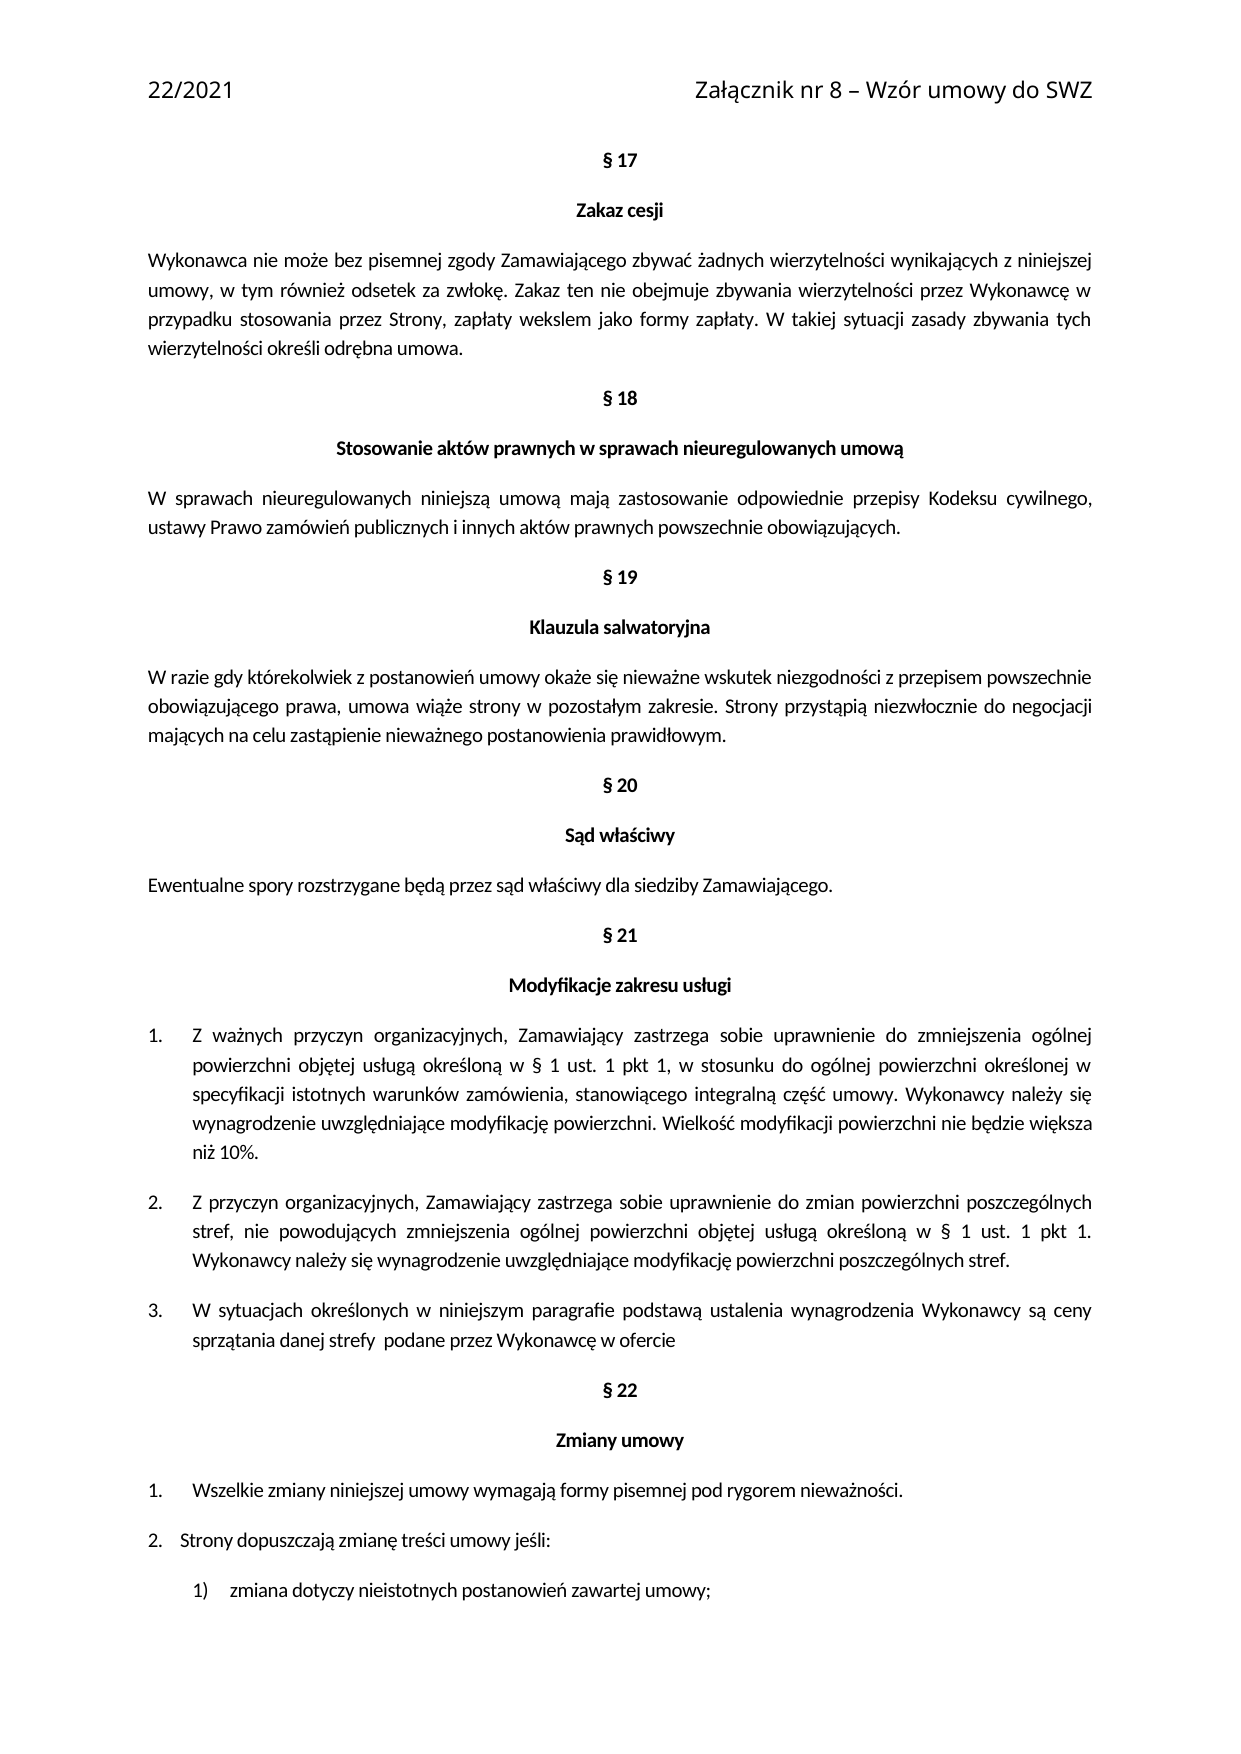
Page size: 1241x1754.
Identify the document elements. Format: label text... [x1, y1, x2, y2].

text 2. Strony dopuszczają zmianę treści umowy jeśli: [148, 1527, 1093, 1552]
text W sprawach nieuregulowanych niniejszą umową mają zastosowanie odpowiednie przepisy Kodeksu cywilnego, ustawy Prawo zamówień publicznych i innych aktów prawnych powszechnie obowiązujących. [148, 485, 1093, 540]
text § 19 [148, 564, 1093, 590]
text § 21 [148, 923, 1093, 948]
text W razie gdy którekolwiek z postanowień umowy okaże się nieważne wskutek niezgodności z przepisem powszechnie obowiązującego prawa, umowa wiąże strony w pozostałym zakresie. Strony przystąpią niezwłocznie do negocjacji mających na celu zastąpienie nieważnego postanowienia prawidłowym. [148, 664, 1093, 748]
text § 18 [148, 385, 1093, 411]
text Wykonawca nie może bez pisemnej zgody Zamawiającego zbywać żadnych wierzytelności wynikających z niniejszej umowy, w tym również odsetek za zwłokę. Zakaz ten nie obejmuje zbywania wierzytelności przez Wykonawcę w przypadku stosowania przez Strony, zapłaty wekslem jako formy zapłaty. W takiej sytuacji zasady zbywania tych wierzytelności określi odrębna umowa. [148, 248, 1093, 361]
text § 20 [148, 773, 1093, 798]
text Modyfikacje zakresu usługi [148, 973, 1093, 998]
text 1. Z ważnych przyczyn organizacyjnych, Zamawiający zastrzega sobie uprawnienie do zmniejszenia ogólnej powierzchni objętej usługą określoną w § 1 ust. 1 pkt 1, w stosunku do ogólnej powierzchni określonej w specyfikacji istotnych warunków zamówienia, stanowiącego integralną część umowy. Wykonawcy należy się wynagrodzenie uwzględniające modyfikację powierzchni. Wielkość modyfikacji powierzchni nie będzie większa niż 10%. [148, 1023, 1093, 1165]
text Zmiany umowy [148, 1427, 1093, 1452]
text Stosowanie aktów prawnych w sprawach nieuregulowanych umową [148, 435, 1093, 461]
text Klauzula salwatoryjna [148, 614, 1093, 640]
list zmiana dotyczy nieistotnych postanowień zawartej umowy; [192, 1577, 1093, 1602]
text Ewentualne spory rozstrzygane będą przez sąd właściwy dla siedziby Zamawiającego. [148, 873, 1093, 898]
text § 17 [148, 148, 1093, 173]
text 1. Wszelkie zmiany niniejszej umowy wymagają formy pisemnej pod rygorem nieważności. [148, 1477, 1093, 1502]
text Zakaz cesji [148, 198, 1093, 223]
text 3. W sytuacjach określonych w niniejszym paragrafie podstawą ustalenia wynagrodzenia Wykonawcy są ceny sprzątania danej strefy podane przez Wykonawcę w ofercie [148, 1298, 1093, 1352]
text Sąd właściwy [148, 823, 1093, 848]
text § 22 [148, 1377, 1093, 1402]
text 2. Z przyczyn organizacyjnych, Zamawiający zastrzega sobie uprawnienie do zmian powierzchni poszczególnych stref, nie powodujących zmniejszenia ogólnej powierzchni objętej usługą określoną w § 1 ust. 1 pkt 1. Wykonawcy należy się wynagrodzenie uwzględniające modyfikację powierzchni poszczególnych stref. [148, 1189, 1093, 1273]
